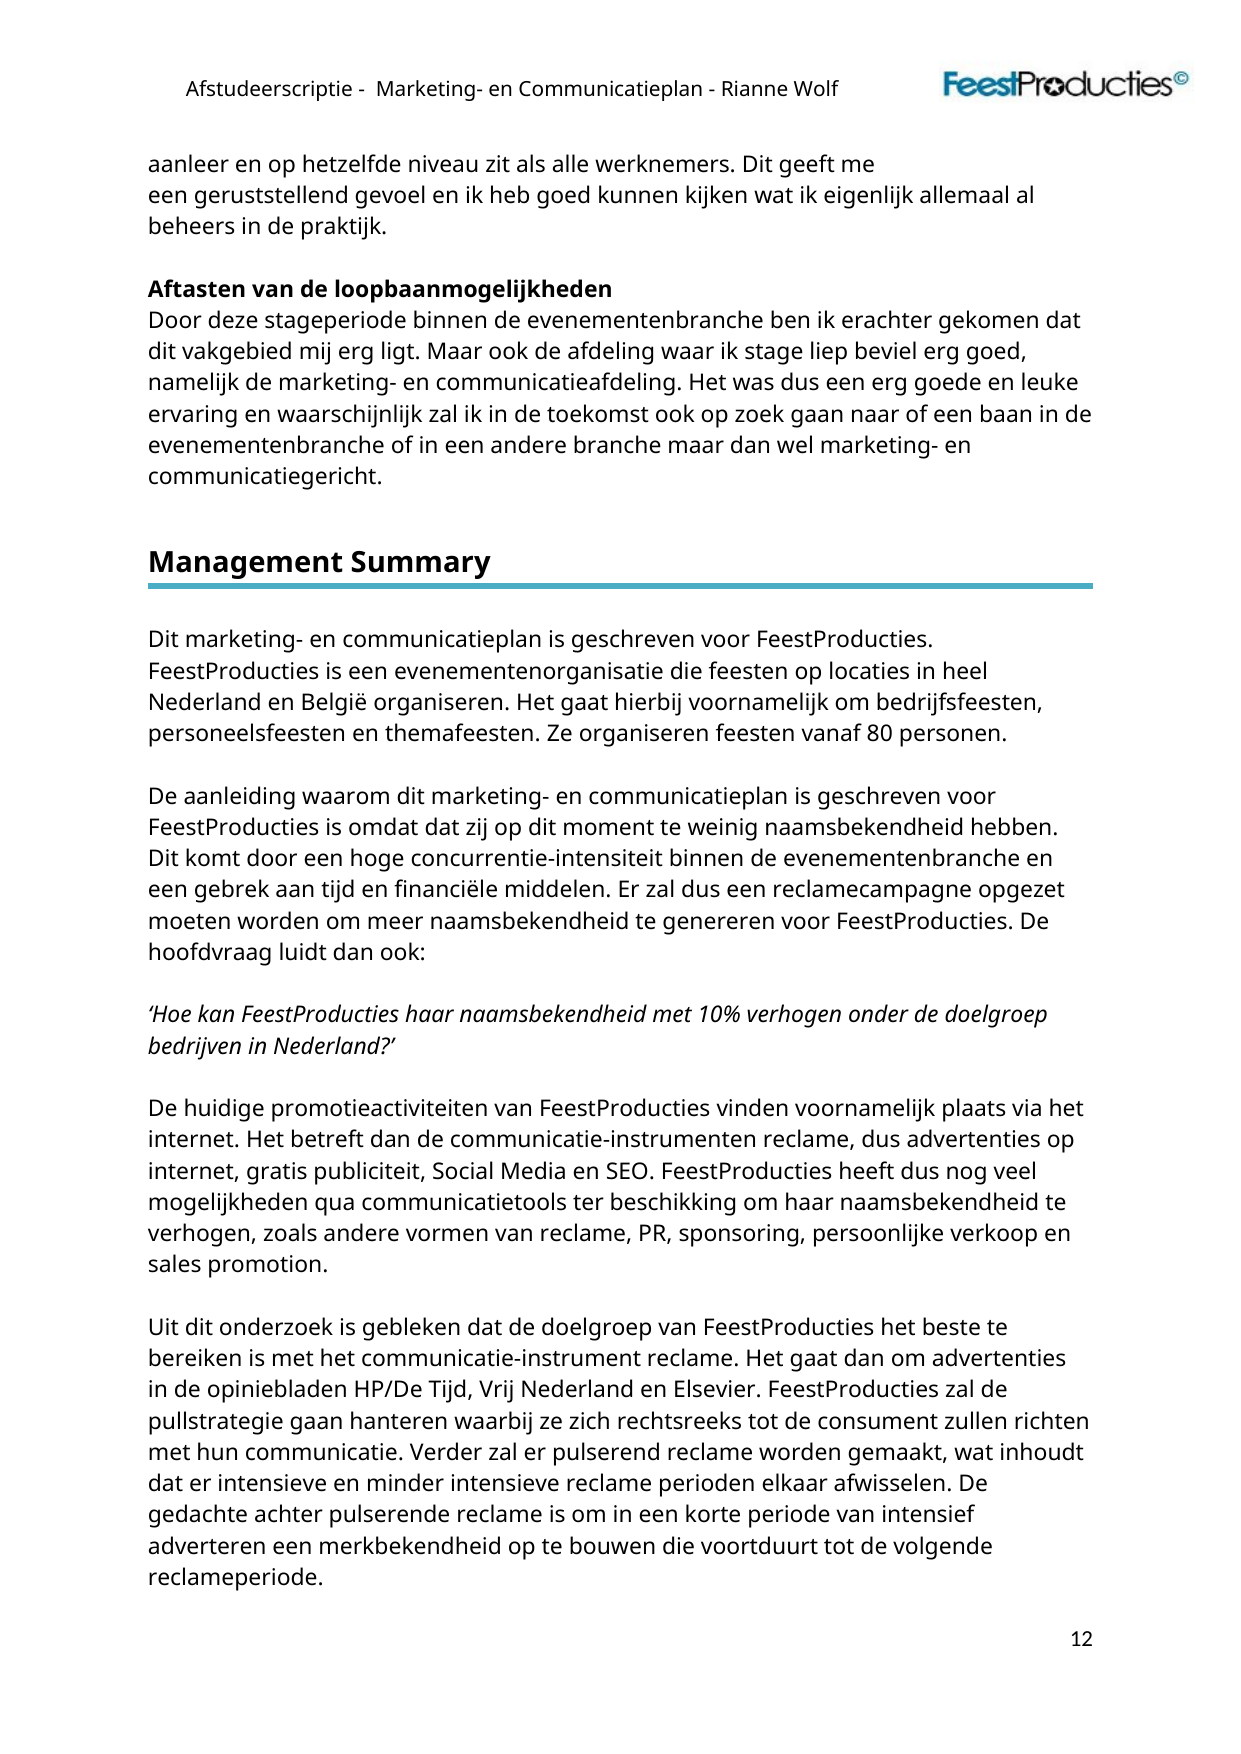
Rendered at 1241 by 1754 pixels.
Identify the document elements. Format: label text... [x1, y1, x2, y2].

text De huidige promotieactiviteiten van FeestProducties vinden voornamelijk plaats via het internet. Het betreft dan de communicatie-instrumenten reclame, dus advertenties op internet, gratis publiciteit, Social Media en SEO. FeestProducties heeft dus nog veel mogelijkheden qua communicatietools ter beschikking om haar naamsbekendheid te verhogen, zoals andere vormen van reclame, PR, sponsoring, persoonlijke verkoop en sales promotion. [148, 1092, 1093, 1279]
text Door deze stageperiode binnen de evenementenbranche ben ik erachter gekomen dat dit vakgebied mij erg ligt. Maar ook de afdeling waar ik stage liep beviel erg goed, namelijk de marketing- en communicatieafdeling. Het was dus een erg goede en leuke ervaring en waarschijnlijk zal ik in de toekomst ook op zoek gaan naar of een baan in de evenementenbranche of in een andere branche maar dan wel marketing- en communicatiegericht. [148, 304, 1093, 491]
text Dit marketing- en communicatieplan is geschreven voor FeestProducties. FeestProducties is een evenementenorganisatie die feesten op locaties in heel Nederland en België organiseren. Het gaat hierbij voornamelijk om bedrijfsfeesten, personeelsfeesten en themafeesten. Ze organiseren feesten vanaf 80 personen. [148, 623, 1093, 748]
text ‘Hoe kan FeestProducties haar naamsbekendheid met 10% verhogen onder de doelgroep bedrijven in Nederland?’ [148, 967, 1093, 1061]
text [148, 148, 1093, 241]
picture [939, 0, 1194, 169]
text Uit dit onderzoek is gebleken dat de doelgroep van FeestProducties het beste te bereiken is met het communicatie-instrument reclame. Het gaat dan om advertenties in de opiniebladen HP/De Tijd, Vrij Nederland en Elsevier. FeestProducties zal de pullstrategie gaan hanteren waarbij ze zich rechtsreeks tot de consument zullen richten met hun communicatie. Verder zal er pulserend reclame worden gemaakt, wat inhoudt dat er intensieve en minder intensieve reclame perioden elkaar afwisselen. De gedachte achter pulserende reclame is om in een korte periode van intensief adverteren een merkbekendheid op te bouwen die voortduurt tot de volgende reclameperiode. [148, 1311, 1093, 1592]
subtitle Management Summary [148, 541, 1093, 583]
text De aanleiding waarom dit marketing- en communicatieplan is geschreven voor FeestProducties is omdat dat zij op dit moment te weinig naamsbekendheid hebben. Dit komt door een hoge concurrentie-intensiteit binnen de evenementenbranche en een gebrek aan tijd en financiële middelen. Er zal dus een reclamecampagne opgezet moeten worden om meer naamsbekendheid te genereren voor FeestProducties. De hoofdvraag luidt dan ook: [148, 779, 1093, 967]
text Aftasten van de loopbaanmogelijkheden [148, 273, 1093, 304]
